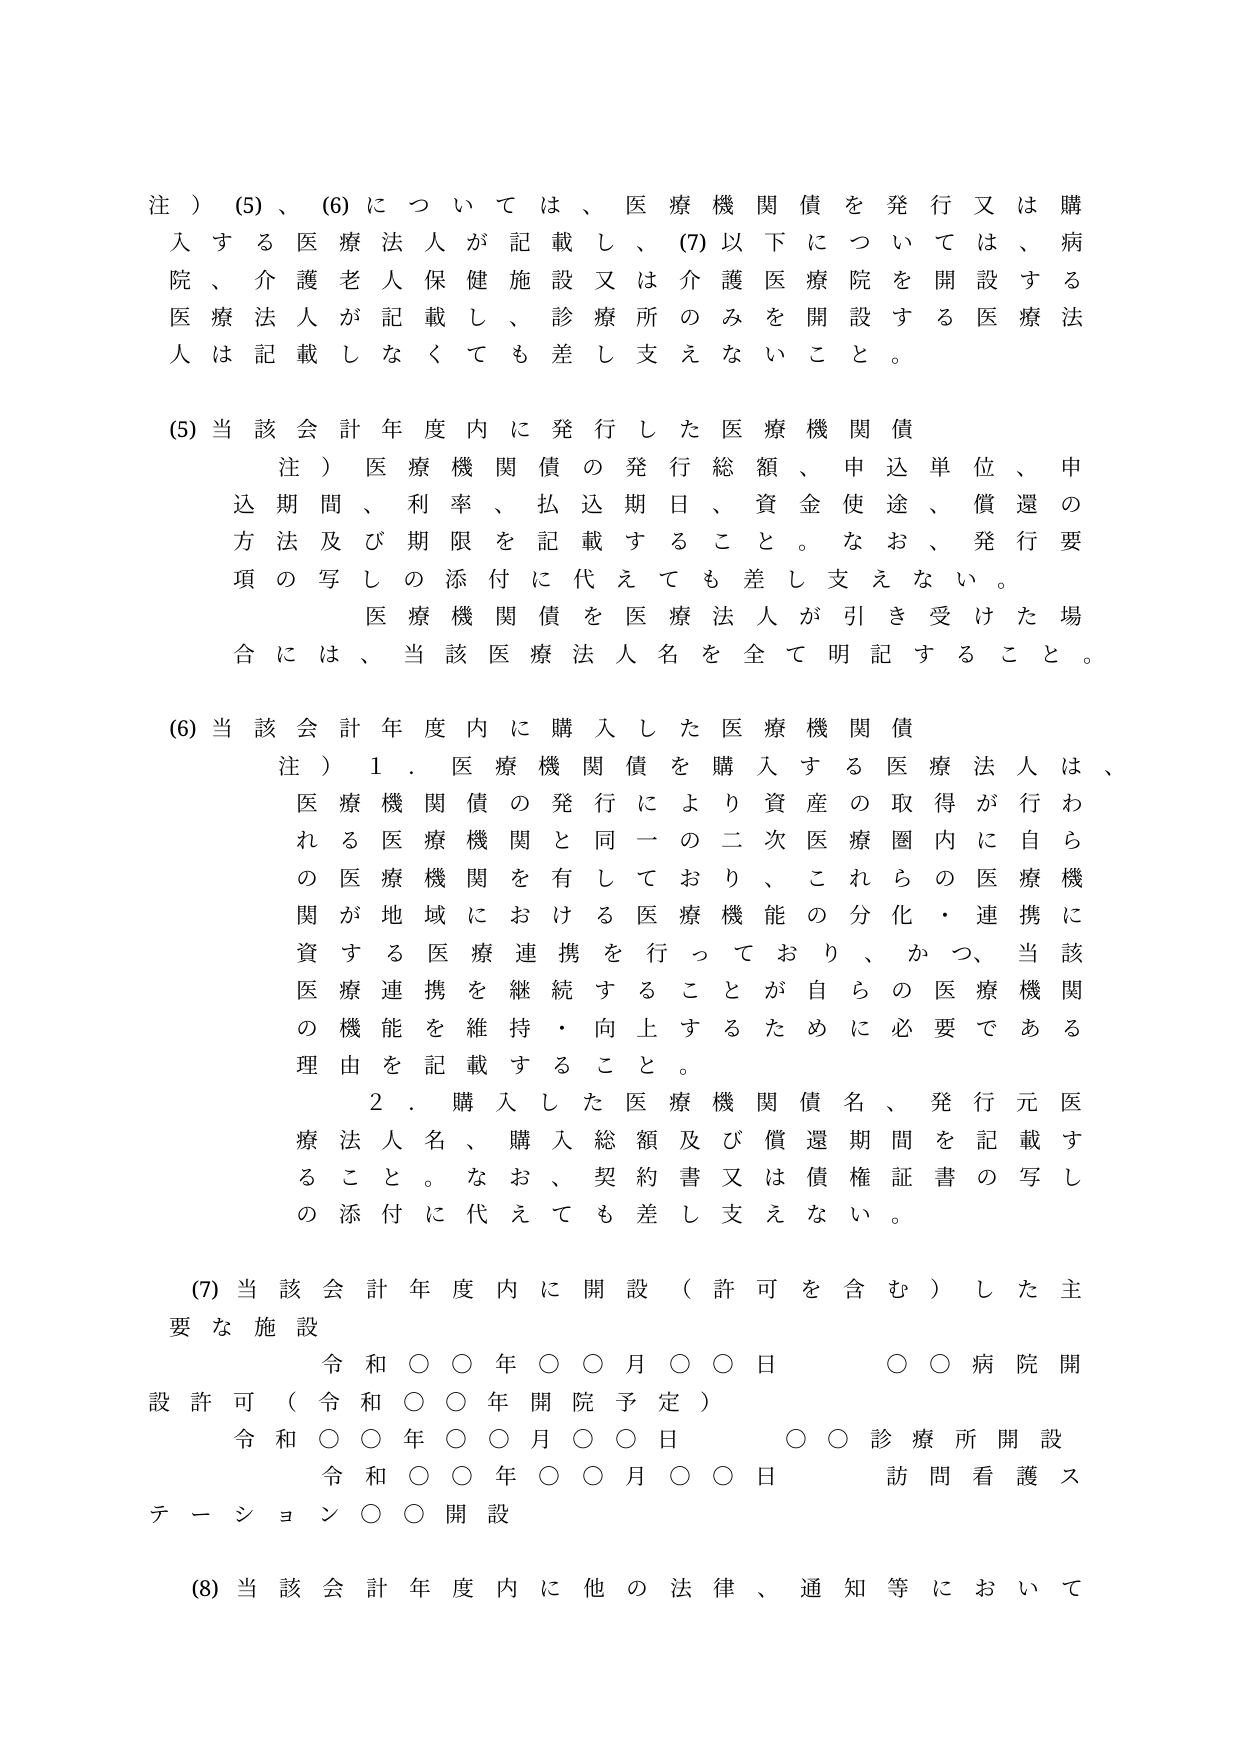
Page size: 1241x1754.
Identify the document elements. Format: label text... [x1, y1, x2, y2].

text (6) 当該会計年度内に購入した医療機関債 [169, 709, 1104, 746]
text (7) 当該会計年度内に開設（許可を含む）した主要な施設 [148, 1269, 1104, 1344]
text 令和○○年○○月○○日 ○○病院開設許可（令和○○年開院予定） [148, 1344, 1104, 1419]
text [148, 1569, 1104, 1606]
text 注）１．医療機関債を購入する医療法人は、医療機関債の発行により資産の取得が行われる医療機関と同一の二次医療圏内に自らの医療機関を有しており、これらの医療機関が地域における医療機能の分化・連携に資する医療連携を行っており、かつ、当該医療連携を継続することが自らの医療機関の機能を維持・向上するために必要である理由を記載すること。 [148, 746, 1104, 1083]
text (5) 当該会計年度内に発行した医療機関債 [169, 409, 1104, 447]
text 医療機関債を医療法人が引き受けた場合には、当該医療法人名を全て明記すること。 [148, 596, 1104, 671]
text 注）(5)、(6)については、医療機関債を発行又は購入する医療法人が記載し、(7)以下については、病院、介護老人保健施設又は介護医療院を開設する医療法人が記載し、診療所のみを開設する医療法人は記載しなくても差し支えないこと。 [148, 185, 1104, 372]
text ２．購入した医療機関債名、発行元医療法人名、購入総額及び償還期間を記載すること。なお、契約書又は債権証書の写しの添付に代えても差し支えない。 [148, 1083, 1104, 1232]
text 令和○○年○○月○○日 訪問看護ステーション○○開設 [148, 1457, 1104, 1531]
text 令和○○年○○月○○日 ○○診療所開設 [148, 1419, 1104, 1457]
text 注）医療機関債の発行総額、申込単位、申込期間、利率、払込期日、資金使途、償還の方法及び期限を記載すること。なお、発行要項の写しの添付に代えても差し支えない。 [148, 447, 1104, 596]
